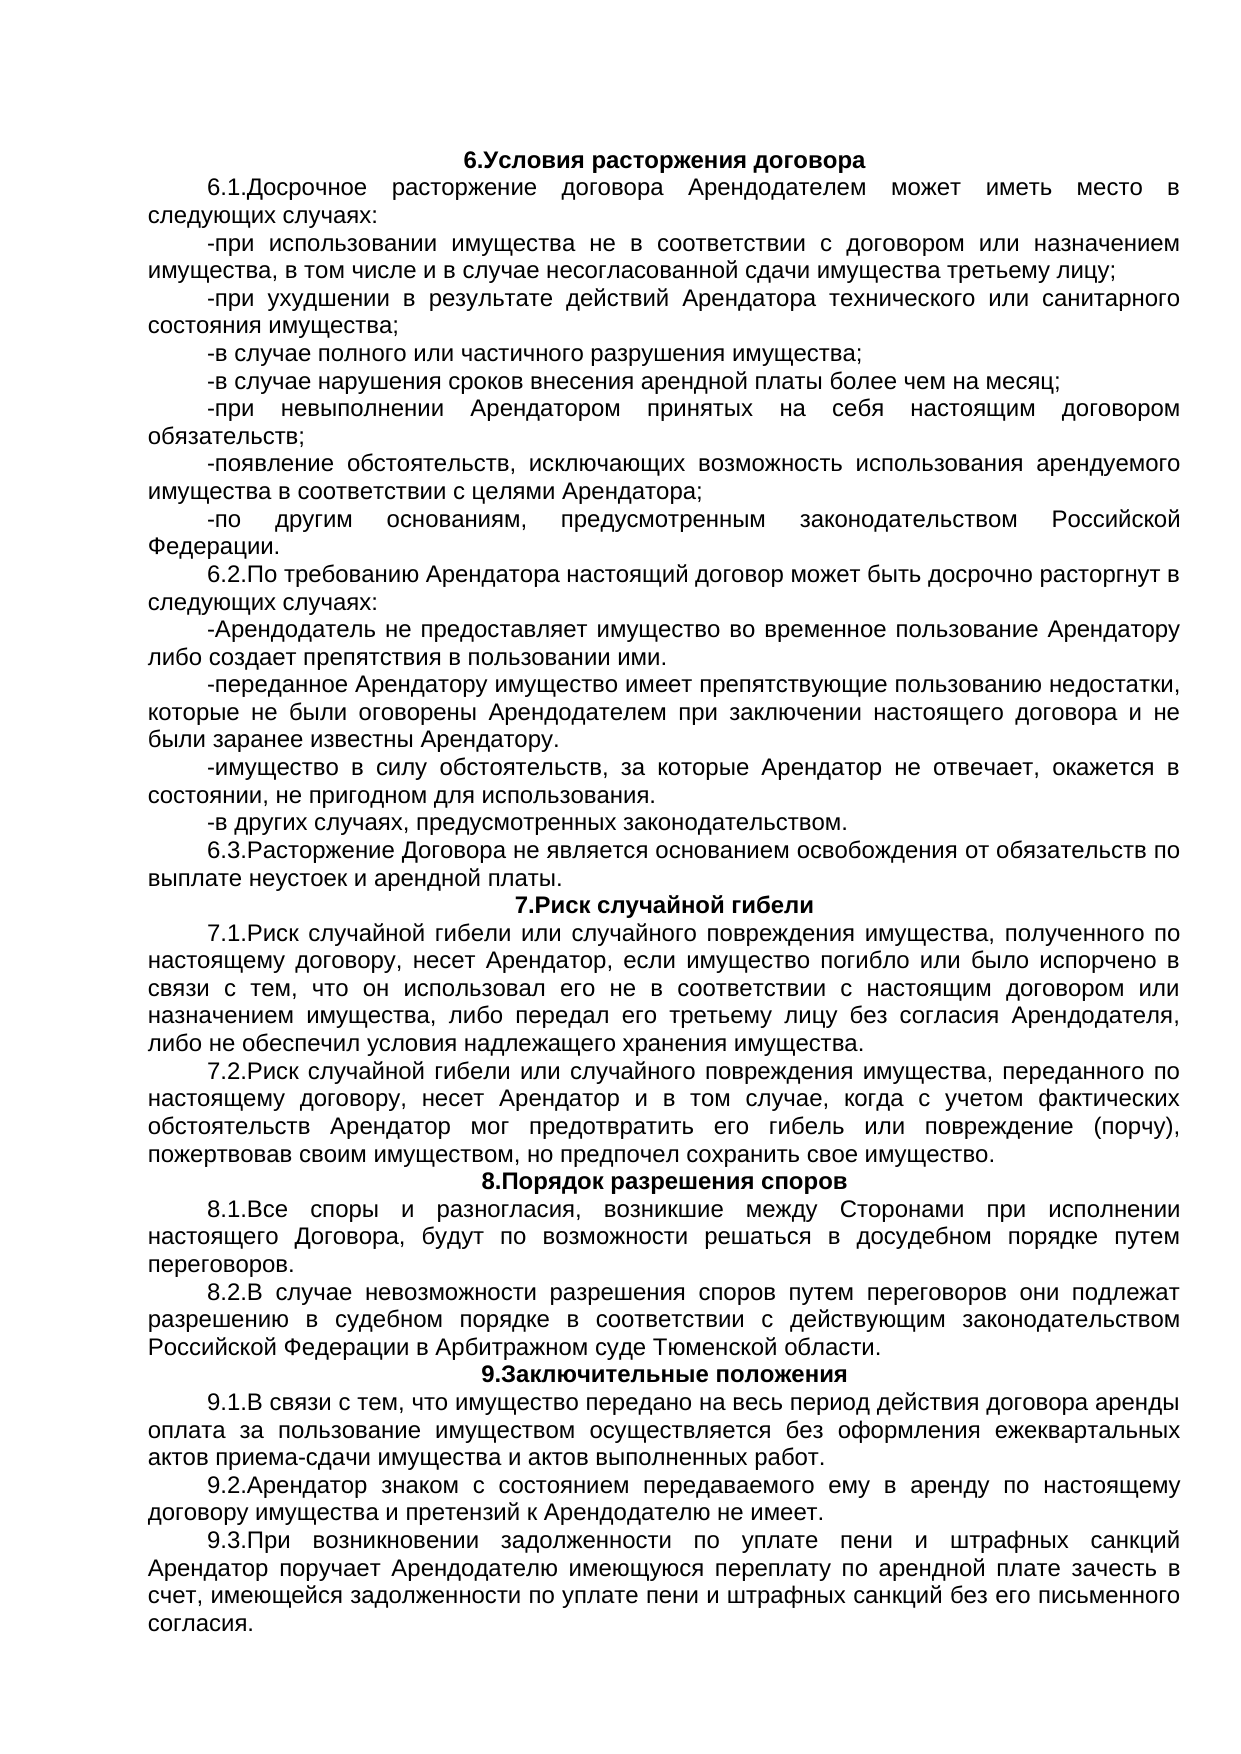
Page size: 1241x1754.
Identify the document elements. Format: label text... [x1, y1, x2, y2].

text -в случае нарушения сроков внесения арендной платы более чем на месяц; [148, 367, 1181, 394]
text 6.3.Расторжение Договора не является основанием освобождения от обязательств по выплате неустоек и арендной платы. [148, 836, 1181, 891]
text 7.Риск случайной гибели [148, 891, 1181, 919]
text 9.Заключительные положения [148, 1360, 1181, 1388]
text -в случае полного или частичного разрушения имущества; [148, 339, 1181, 367]
text 6.1.Досрочное расторжение договора Арендодателем может иметь место в следующих случаях: [148, 173, 1181, 228]
text 9.2.Арендатор знаком с состоянием передаваемого ему в аренду по настоящему договору имущества и претензий к Арендодателю не имеет. [148, 1471, 1181, 1526]
text -при невыполнении Арендатором принятых на себя настоящим договором обязательств; [148, 394, 1181, 449]
text -переданное Арендатору имущество имеет препятствующие пользованию недостатки, которые не были оговорены Арендодателем при заключении настоящего договора и не были заранее известны Арендатору. [148, 670, 1181, 753]
text -при ухудшении в результате действий Арендатора технического или санитарного состояния имущества; [148, 284, 1181, 339]
text -при использовании имущества не в соответствии с договором или назначением имущества, в том числе и в случае несогласованной сдачи имущества третьему лицу; [148, 228, 1181, 284]
text 7.1.Риск случайной гибели или случайного повреждения имущества, полученного по настоящему договору, несет Арендатор, если имущество погибло или было испорчено в связи с тем, что он использовал его не в соответствии с настоящим договором или назначением имущества, либо передал его третьему лицу без согласия Арендодателя, либо не обеспечил условия надлежащего хранения имущества. [148, 919, 1181, 1057]
text 9.1.В связи с тем, что имущество передано на весь период действия договора аренды оплата за пользование имуществом осуществляется без оформления ежеквартальных актов приема-сдачи имущества и актов выполненных работ. [148, 1388, 1181, 1471]
text 6.Условия расторжения договора [148, 146, 1181, 173]
text 7.2.Риск случайной гибели или случайного повреждения имущества, переданного по настоящему договору, несет Арендатор и в том случае, когда с учетом фактических обстоятельств Арендатор мог предотвратить его гибель или повреждение (порчу), пожертвовав своим имуществом, но предпочел сохранить свое имущество. [148, 1057, 1181, 1167]
text -по другим основаниям, предусмотренным законодательством Российской Федерации. [148, 504, 1181, 560]
text 6.2.По требованию Арендатора настоящий договор может быть досрочно расторгнут в следующих случаях: [148, 560, 1181, 615]
text 9.3.При возникновении задолженности по уплате пени и штрафных санкций Арендатор поручает Арендодателю имеющуюся переплату по арендной плате зачесть в счет, имеющейся задолженности по уплате пени и штрафных санкций без его письменного согласия. [148, 1526, 1181, 1636]
text 8.2.В случае невозможности разрешения споров путем переговоров они подлежат разрешению в судебном порядке в соответствии с действующим законодательством Российской Федерации в Арбитражном суде Тюменской области. [148, 1277, 1181, 1360]
text 8.1.Все споры и разногласия, возникшие между Сторонами при исполнении настоящего Договора, будут по возможности решаться в досудебном порядке путем переговоров. [148, 1195, 1181, 1277]
text -появление обстоятельств, исключающих возможность использования арендуемого имущества в соответствии с целями Арендатора; [148, 449, 1181, 504]
text 8.Порядок разрешения споров [148, 1167, 1181, 1195]
text -в других случаях, предусмотренных законодательством. [148, 808, 1181, 836]
text -Арендодатель не предоставляет имущество во временное пользование Арендатору либо создает препятствия в пользовании ими. [148, 615, 1181, 670]
text -имущество в силу обстоятельств, за которые Арендатор не отвечает, окажется в состоянии, не пригодном для использования. [148, 753, 1181, 808]
